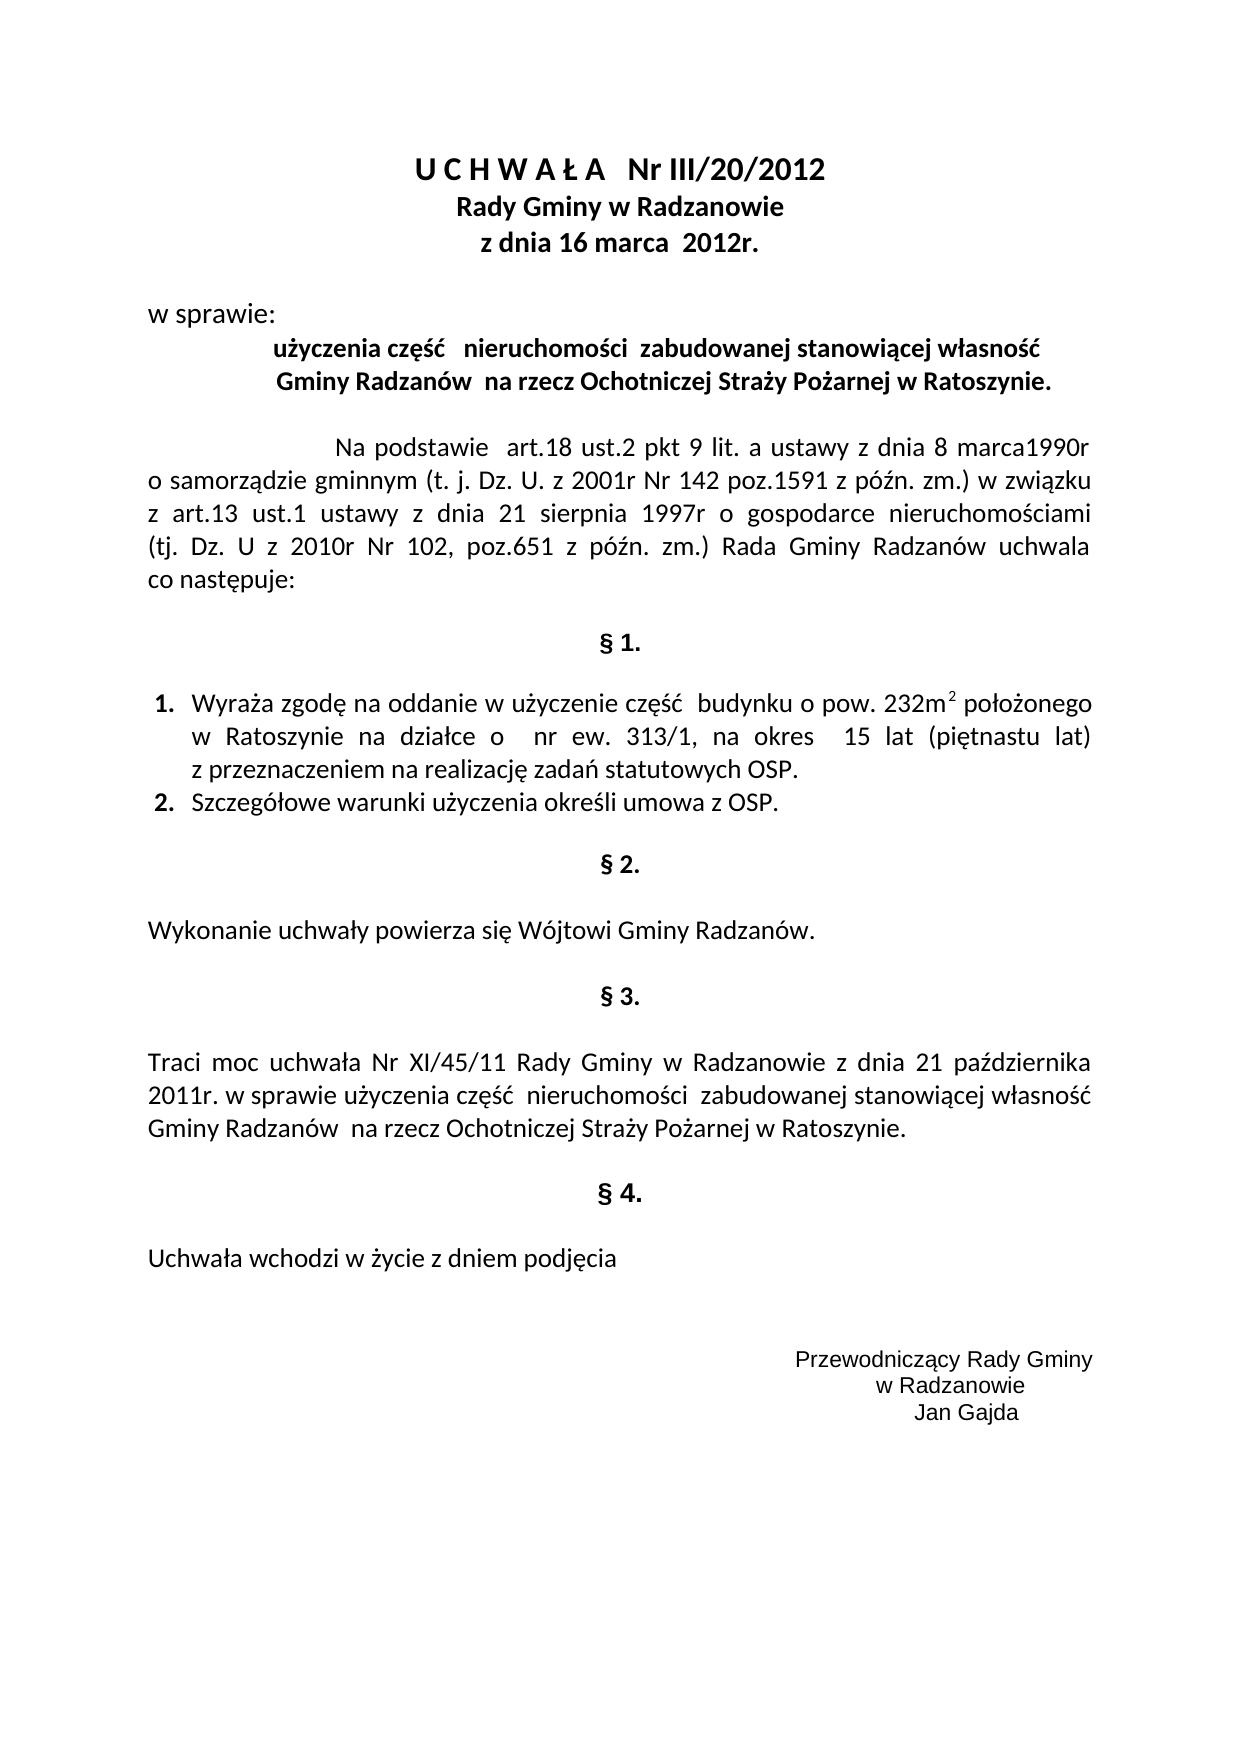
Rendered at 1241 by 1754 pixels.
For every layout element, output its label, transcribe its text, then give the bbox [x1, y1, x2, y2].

text użyczenia część nieruchomości zabudowanej stanowiącej własność [148, 331, 1093, 364]
text z dnia 16 marca 2012r. [148, 224, 1093, 259]
text § 1. [148, 628, 1093, 657]
text Na podstawie art.18 ust.2 pkt 9 lit. a ustawy z dnia 8 marca1990r o samorządzie gminnym (t. j. Dz. U. z 2001r Nr 142 poz.1591 z późn. zm.) w związku z art.13 ust.1 ustawy z dnia 21 sierpnia 1997r o gospodarce nieruchomościami (tj. Dz. U z 2010r Nr 102, poz.651 z późn. zm.) Rada Gminy Radzanów uchwala co następuje: [148, 430, 1093, 595]
text Wykonanie uchwały powierza się Wójtowi Gminy Radzanów. [148, 913, 1093, 946]
list Szczegółowe warunki użyczenia określi umowa z OSP. [154, 785, 1093, 818]
list Wyraża zgodę na oddanie w użyczenie część budynku o pow. 232m2 położonego w Ratoszynie na działce o nr ew. 313/1, na okres 15 lat (piętnastu lat) z przeznaczeniem na realizację zadań statutowych OSP. [154, 686, 1093, 785]
text Traci moc uchwała Nr XI/45/11 Rady Gminy w Radzanowie z dnia 21 października 2011r. w sprawie użyczenia część nieruchomości zabudowanej stanowiącej własność Gminy Radzanów na rzecz Ochotniczej Straży Pożarnej w Ratoszynie. [148, 1045, 1093, 1144]
text Przewodniczący Rady Gminy [148, 1346, 1093, 1372]
text w Radzanowie [148, 1372, 1093, 1399]
text § 4. [148, 1177, 1093, 1209]
text U C H W A Ł A Nr III/20/2012 [148, 148, 1093, 188]
text § 3. [148, 979, 1093, 1012]
text Rady Gminy w Radzanowie [148, 188, 1093, 224]
text Gminy Radzanów na rzecz Ochotniczej Straży Pożarnej w Ratoszynie. [148, 364, 1093, 397]
text w sprawie: [148, 295, 1093, 331]
text Uchwała wchodzi w życie z dniem podjęcia [148, 1242, 1093, 1275]
text Jan Gajda [148, 1399, 1093, 1425]
text § 2. [148, 847, 1093, 880]
